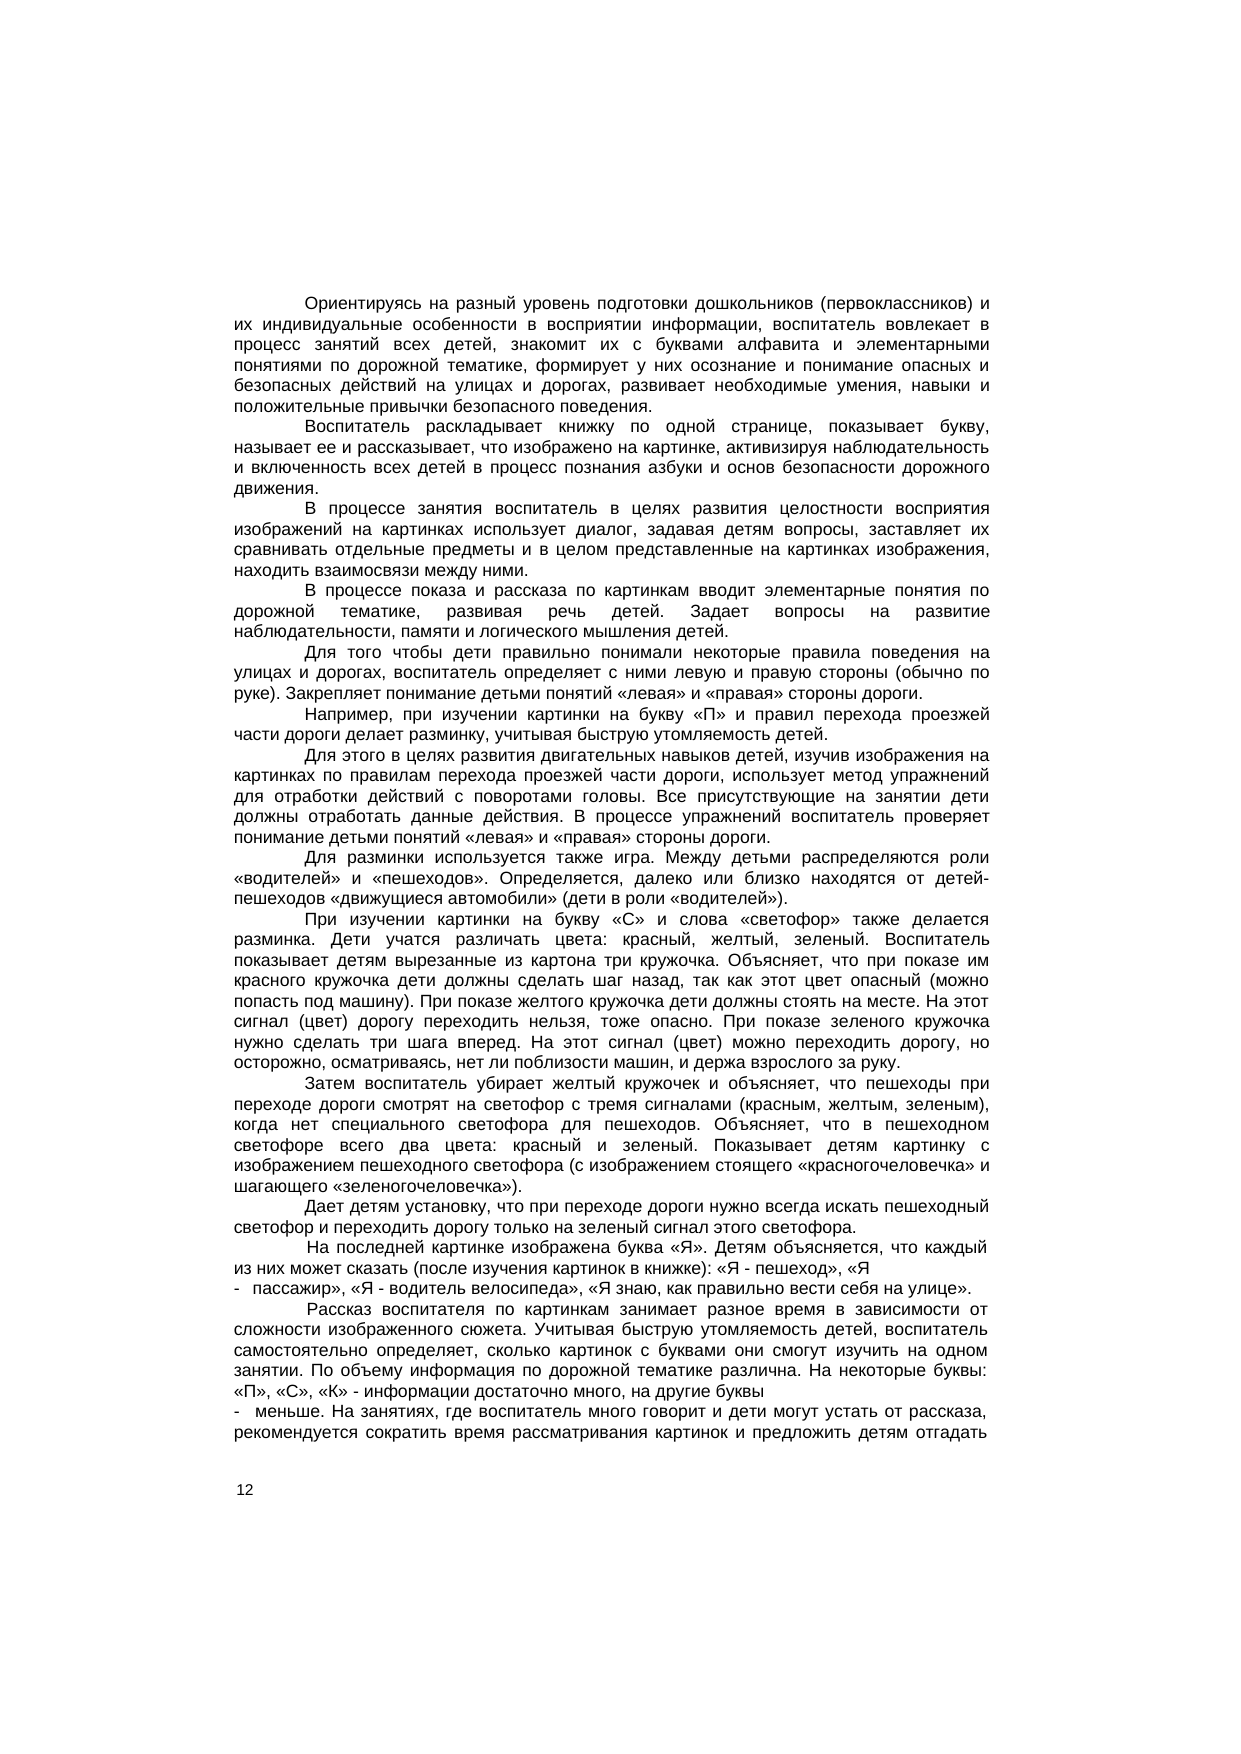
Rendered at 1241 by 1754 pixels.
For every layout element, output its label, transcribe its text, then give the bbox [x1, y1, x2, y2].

list пассажир», «Я - водитель велосипеда», «Я знаю, как правильно вести себя на улице». [233, 1278, 988, 1299]
text Затем воспитатель убирает желтый кружочек и объясняет, что пешеходы при переходе дороги смотрят на светофор с тремя сигналами (красным, желтым, зеленым), когда нет специального светофора для пешеходов. Объясняет, что в пешеходном светофоре всего два цвета: красный и зеленый. Показывает детям картинку с изображением пешеходного светофора (с изображением стоящего «красногочеловечка» и шагающего «зеленогочеловечка»). [233, 1073, 991, 1196]
text Ориентируясь на разный уровень подготовки дошкольников (первоклассников) и их индивидуальные особенности в восприятии информации, воспитатель вовлекает в процесс занятий всех детей, знакомит их с буквами алфавита и элементарными понятиями по дорожной тематике, формирует у них осознание и понимание опасных и безопасных действий на улицах и дорогах, развивает необходимые умения, навыки и положительные привычки безопасного поведения. [233, 293, 991, 416]
text Например, при изучении картинки на букву «П» и правил перехода проезжей части дороги делает разминку, учитывая быструю утомляемость детей. [233, 704, 991, 745]
text При изучении картинки на букву «С» и слова «светофор» также делается разминка. Дети учатся различать цвета: красный, желтый, зеленый. Воспитатель показывает детям вырезанные из картона три кружочка. Объясняет, что при показе им красного кружочка дети должны сделать шаг назад, так как этот цвет опасный (можно попасть под машину). При показе желтого кружочка дети должны стоять на месте. На этот сигнал (цвет) дорогу переходить нельзя, тоже опасно. При показе зеленого кружочка нужно сделать три шага вперед. На этот сигнал (цвет) можно переходить дорогу, но осторожно, осматриваясь, нет ли поблизости машин, и держа взрослого за руку. [233, 909, 991, 1073]
text Воспитатель раскладывает книжку по одной странице, показывает букву, называет ее и рассказывает, что изображено на картинке, активизируя наблюдательность и включенность всех детей в процесс познания азбуки и основ безопасности дорожного движения. [233, 416, 991, 498]
text На последней картинке изображена буква «Я». Детям объясняется, что каждый из них может сказать (после изучения картинок в книжке): «Я - пешеход», «Я [233, 1237, 988, 1278]
text Для разминки используется также игра. Между детьми распределяются роли «водителей» и «пешеходов». Определяется, далеко или близко находятся от детей-пешеходов «движущиеся автомобили» (дети в роли «водителей»). [233, 847, 991, 909]
text Дает детям установку, что при переходе дороги нужно всегда искать пешеходный светофор и переходить дорогу только на зеленый сигнал этого светофора. [233, 1196, 991, 1237]
text Для этого в целях развития двигательных навыков детей, изучив изображения на картинках по правилам перехода проезжей части дороги, использует метод упражнений для отработки действий с поворотами головы. Все присутствующие на занятии дети должны отработать данные действия. В процессе упражнений воспитатель проверяет понимание детьми понятий «левая» и «правая» стороны дороги. [233, 745, 991, 847]
text В процессе показа и рассказа по картинкам вводит элементарные понятия по дорожной тематике, развивая речь детей. Задает вопросы на развитие наблюдательности, памяти и логического мышления детей. [233, 581, 991, 642]
text В процессе занятия воспитатель в целях развития целостности восприятия изображений на картинках использует диалог, задавая детям вопросы, заставляет их сравнивать отдельные предметы и в целом представленные на картинках изображения, находить взаимосвязи между ними. [233, 498, 991, 581]
text Рассказ воспитателя по картинкам занимает разное время в зависимости от сложности изображенного сюжета. Учитывая быструю утомляемость детей, воспитатель самостоятельно определяет, сколько картинок с буквами они смогут изучить на одном занятии. По объему информация по дорожной тематике различна. На некоторые буквы: «П», «С», «К» - информации достаточно много, на другие буквы [233, 1299, 988, 1401]
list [233, 1401, 988, 1442]
text Для того чтобы дети правильно понимали некоторые правила поведения на улицах и дорогах, воспитатель определяет с ними левую и правую стороны (обычно по руке). Закрепляет понимание детьми понятий «левая» и «правая» стороны дороги. [233, 642, 991, 704]
